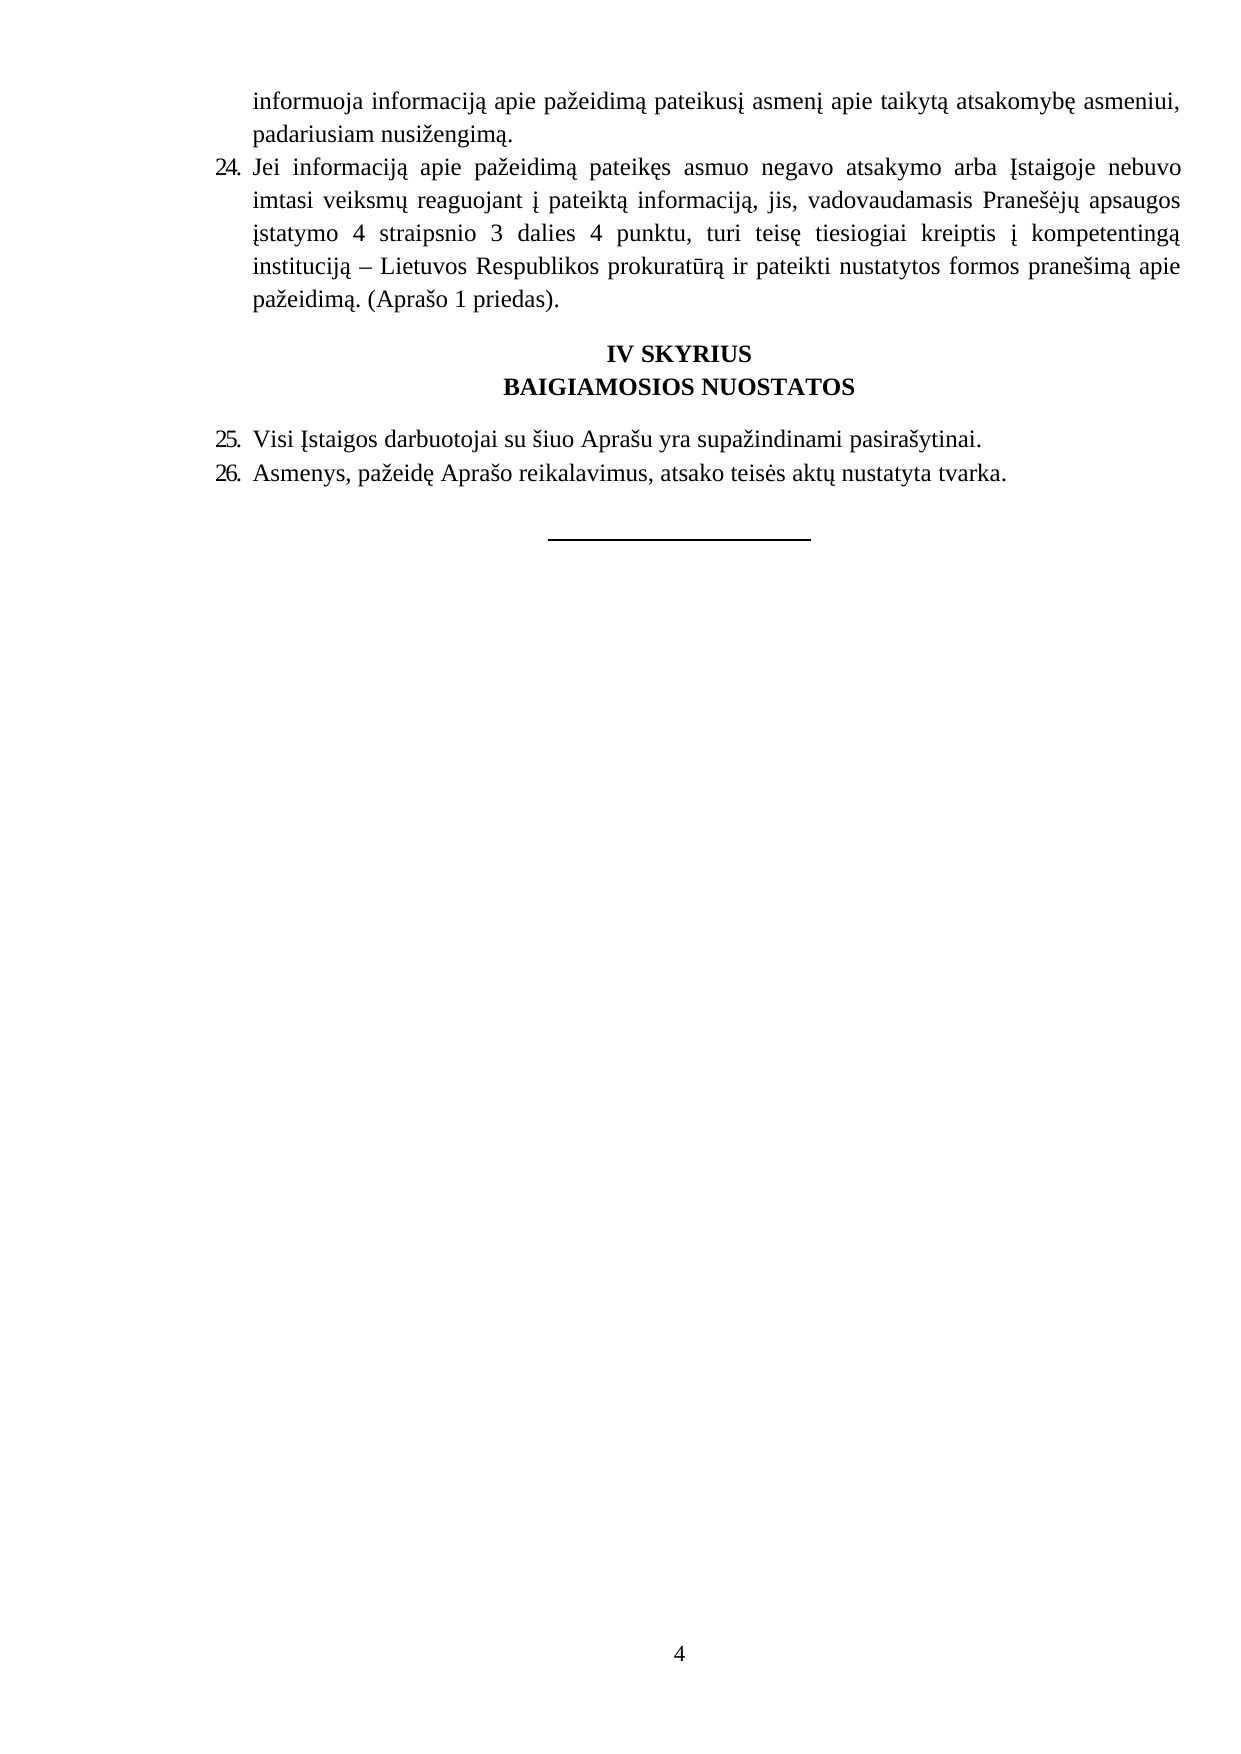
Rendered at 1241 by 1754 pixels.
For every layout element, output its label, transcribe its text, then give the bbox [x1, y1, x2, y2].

text informuoja informaciją apie pažeidimą pateikusį asmenį apie taikytą atsakomybę asmeniui, padariusiam nusižengimą. [252, 86, 1181, 148]
list Asmenys, pažeidę Aprašo reikalavimus, atsako teisės aktų nustatyta tvarka. [215, 458, 1192, 487]
list Visi Įstaigos darbuotojai su šiuo Aprašu yra supažindinami pasirašytinai. [215, 424, 1192, 453]
subtitle SKYRIUS BAIGIAMOSIOS NUOSTATOS [503, 339, 856, 401]
list Jei informaciją apie pažeidimą pateikęs asmuo negavo atsakymo arba Įstaigoje nebuvo imtasi veiksmų reaguojant į pateiktą informaciją, jis, vadovaudamasis Pranešėjų apsaugos įstatymo 4 straipsnio 3 dalies 4 punktu, turi teisę tiesiogiai kreiptis į kompetentingą instituciją – Lietuvos Respublikos prokuratūrą ir pateikti nustatytos formos pranešimą apie pažeidimą. (Aprašo 1 priedas). [215, 152, 1182, 313]
